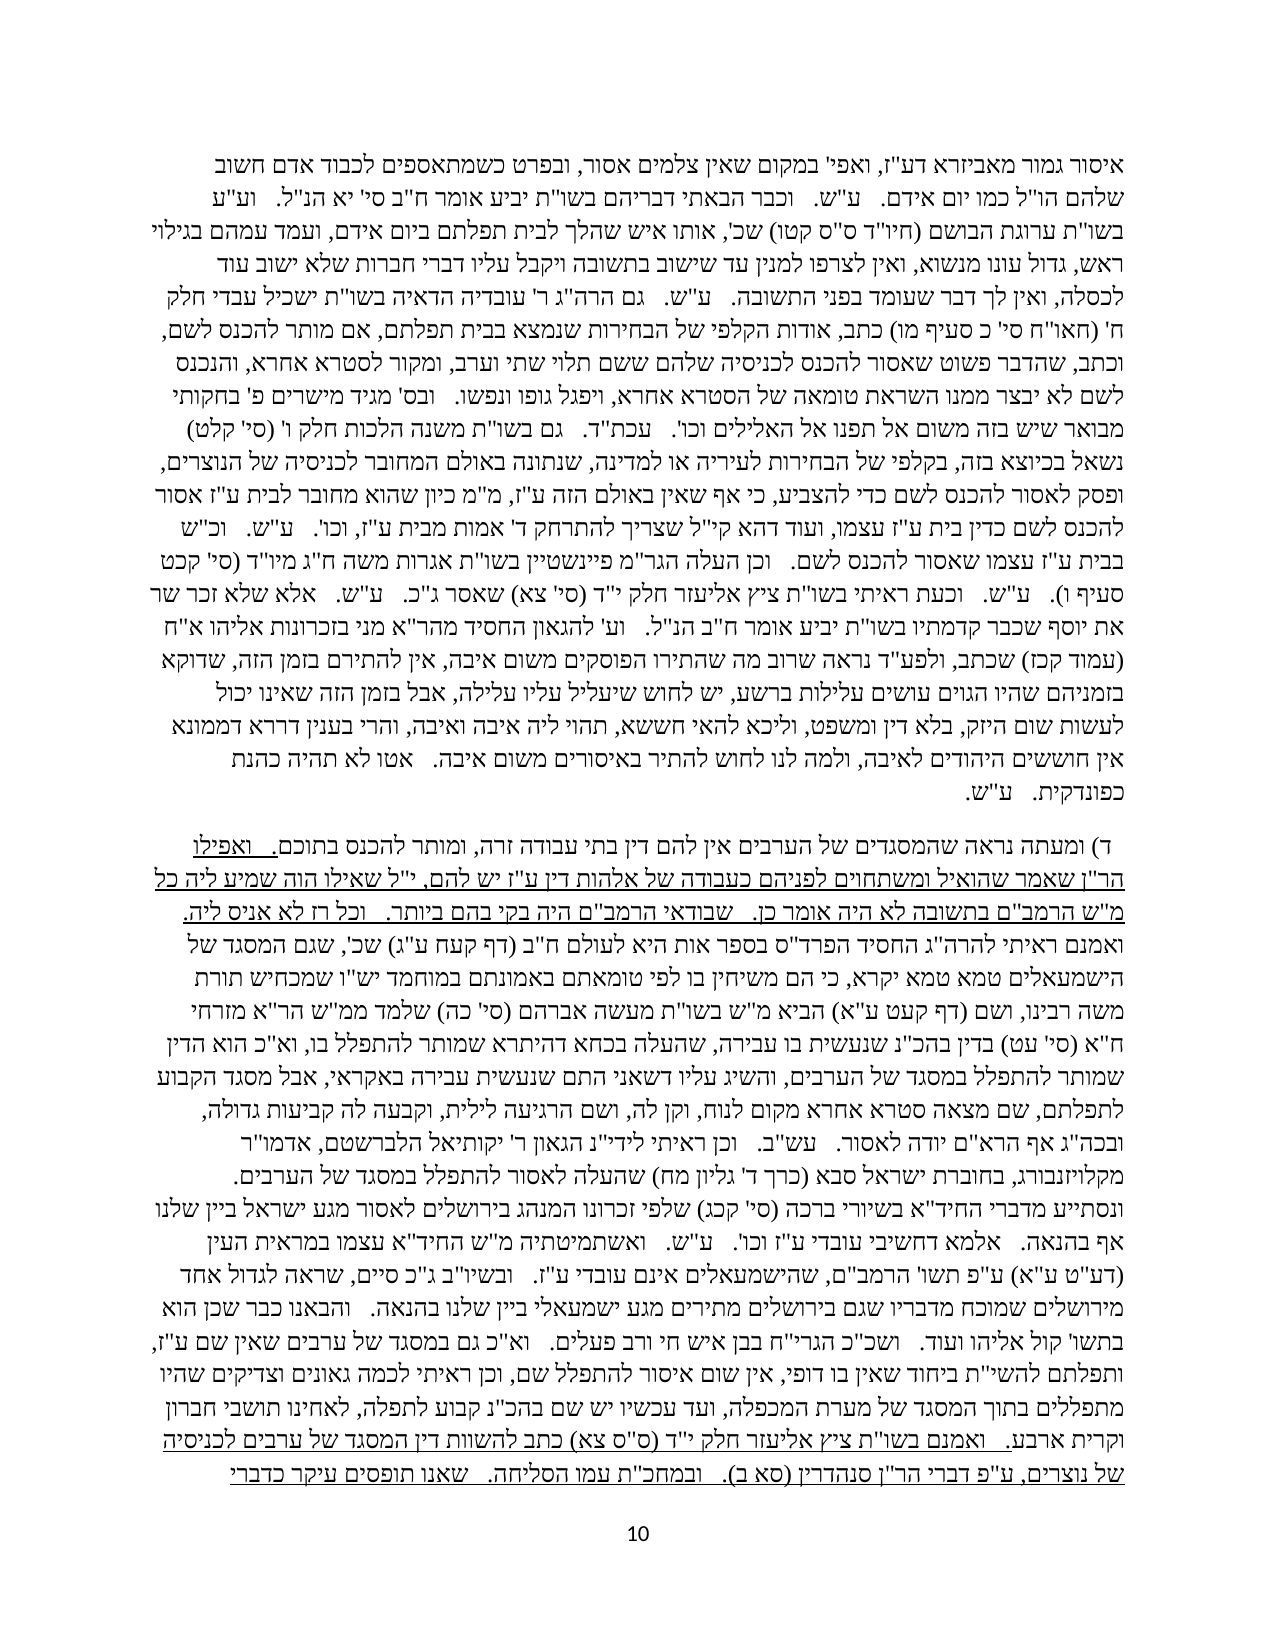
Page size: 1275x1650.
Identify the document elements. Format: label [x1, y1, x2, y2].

text [150, 831, 1125, 1487]
text [150, 150, 1125, 806]
